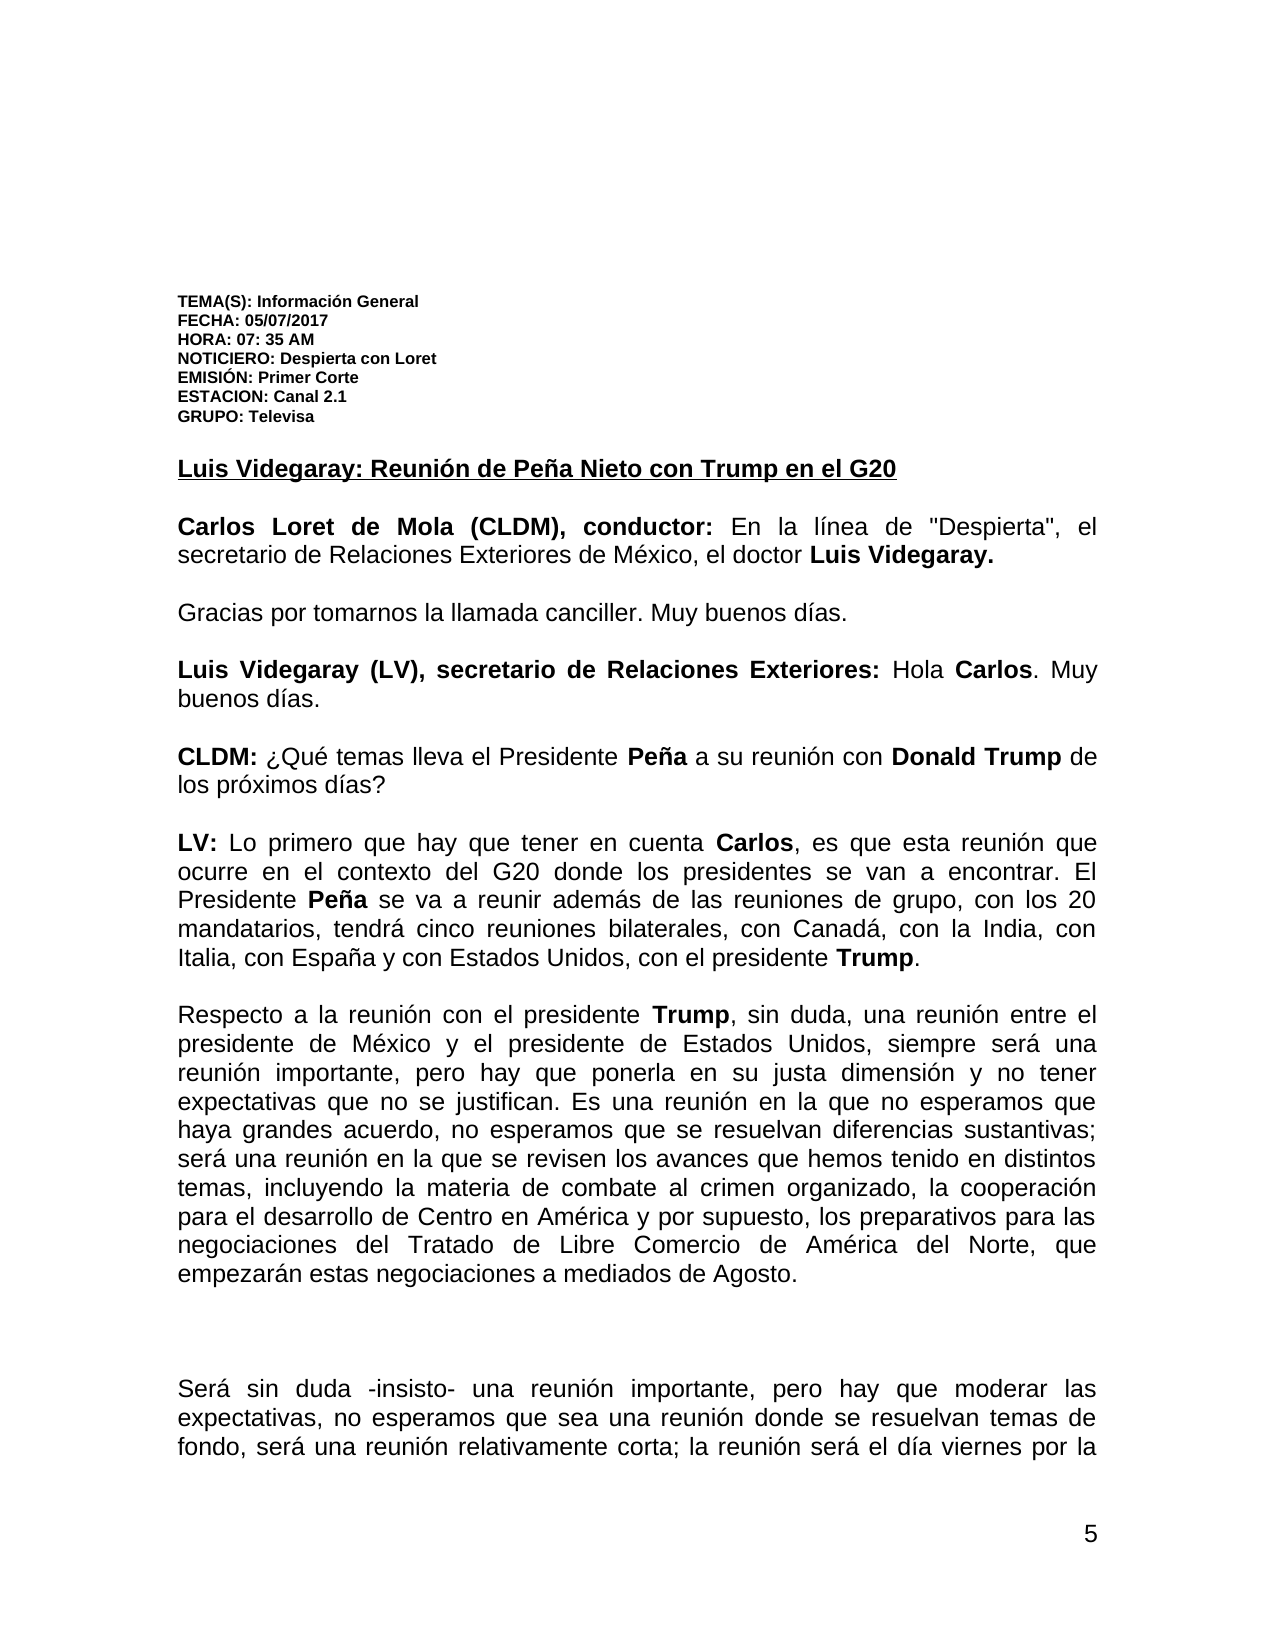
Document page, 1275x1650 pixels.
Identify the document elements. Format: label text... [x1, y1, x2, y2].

text NOTICIERO: Despierta con Loret [177, 349, 1098, 368]
text HORA: 07: 35 AM [177, 330, 1098, 349]
text Respecto a la reunión con el presidente Trump, sin duda, una reunión entre el presidente de México y el presidente de Estados Unidos, siempre será una reunión importante, pero hay que ponerla en su justa dimensión y no tener expectativas que no se justifican. Es una reunión en la que no esperamos que haya grandes acuerdo, no esperamos que se resuelvan diferencias sustantivas; será una reunión en la que se revisen los avances que hemos tenido en distintos temas, incluyendo la materia de combate al crimen organizado, la cooperación para el desarrollo de Centro en América y por supuesto, los preparativos para las negociaciones del Tratado de Libre Comercio de América del Norte, que empezarán estas negociaciones a mediados de Agosto. [177, 1001, 1098, 1288]
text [177, 1374, 1098, 1461]
text Carlos Loret de Mola (CLDM), conductor: En la línea de "Despierta", el secretario de Relaciones Exteriores de México, el doctor Luis Videgaray. [177, 512, 1098, 569]
text Luis Videgaray: Reunión de Peña Nieto con Trump en el G20 [177, 454, 1098, 483]
text Luis Videgaray (LV), secretario de Relaciones Exteriores: Hola Carlos. Muy buenos días. [177, 656, 1098, 713]
text TEMA(S): Información General [177, 291, 1098, 311]
text EMISIÓN: Primer Corte [177, 368, 1098, 387]
text LV: Lo primero que hay que tener en cuenta Carlos, es que esta reunión que ocurre en el contexto del G20 donde los presidentes se van a encontrar. El Presidente Peña se va a reunir además de las reuniones de grupo, con los 20 mandatarios, tendrá cinco reuniones bilaterales, con Canadá, con la India, con Italia, con España y con Estados Unidos, con el presidente Trump. [177, 828, 1098, 972]
text ESTACION: Canal 2.1 [177, 387, 1098, 406]
text CLDM: ¿Qué temas lleva el Presidente Peña a su reunión con Donald Trump de los próximos días? [177, 742, 1098, 799]
text GRUPO: Televisa [177, 406, 1098, 426]
text Gracias por tomarnos la llamada canciller. Muy buenos días. [177, 598, 1098, 627]
text FECHA: 05/07/2017 [177, 311, 1098, 330]
